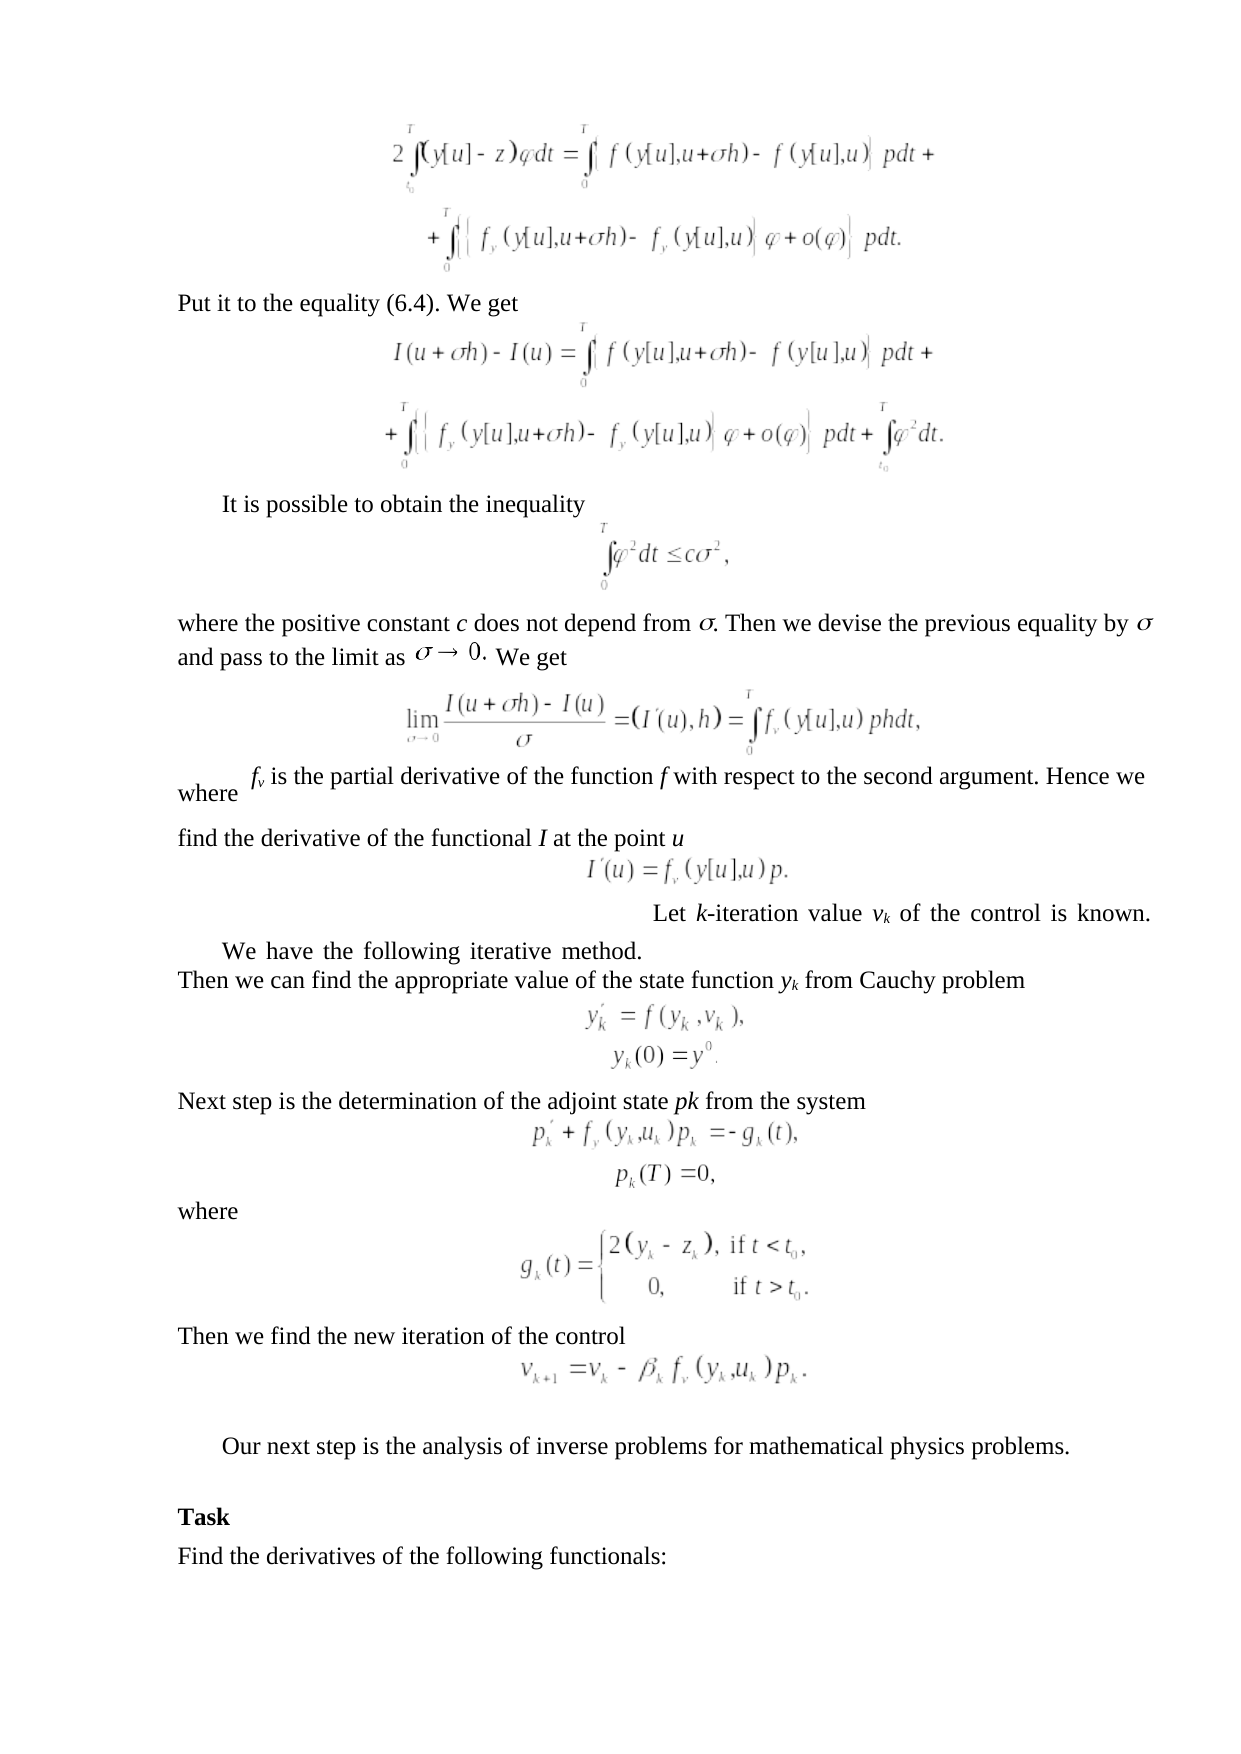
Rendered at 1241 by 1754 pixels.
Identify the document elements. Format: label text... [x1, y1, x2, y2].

subtitle Task [177, 1502, 1152, 1530]
text We have the following iterative method. Let k-iteration value vk of the control is known. Then we can find the appropriate value of the state function yk from Cauchy problem [177, 898, 1152, 993]
text It is possible to obtain the inequality [177, 477, 1152, 518]
text Find the derivatives of the following functionals: [177, 1541, 1152, 1569]
text where fv is the partial derivative of the function f with respect to the second argument. Hence we find the derivative of the functional I at the point u [177, 761, 1152, 852]
text Then we find the new iteration of the control [177, 1309, 1152, 1349]
text where [177, 1196, 1152, 1225]
text Put it to the equality (6.4). We get [177, 276, 1152, 317]
text where the positive constant c does not depend from . Then we devise the previous equality by and pass to the limit as We get [177, 596, 1152, 683]
text Our next step is the analysis of inverse problems for mathematical physics problems. [177, 1419, 1152, 1460]
text Next step is the determination of the adjoint state pk from the system [177, 1074, 1152, 1115]
